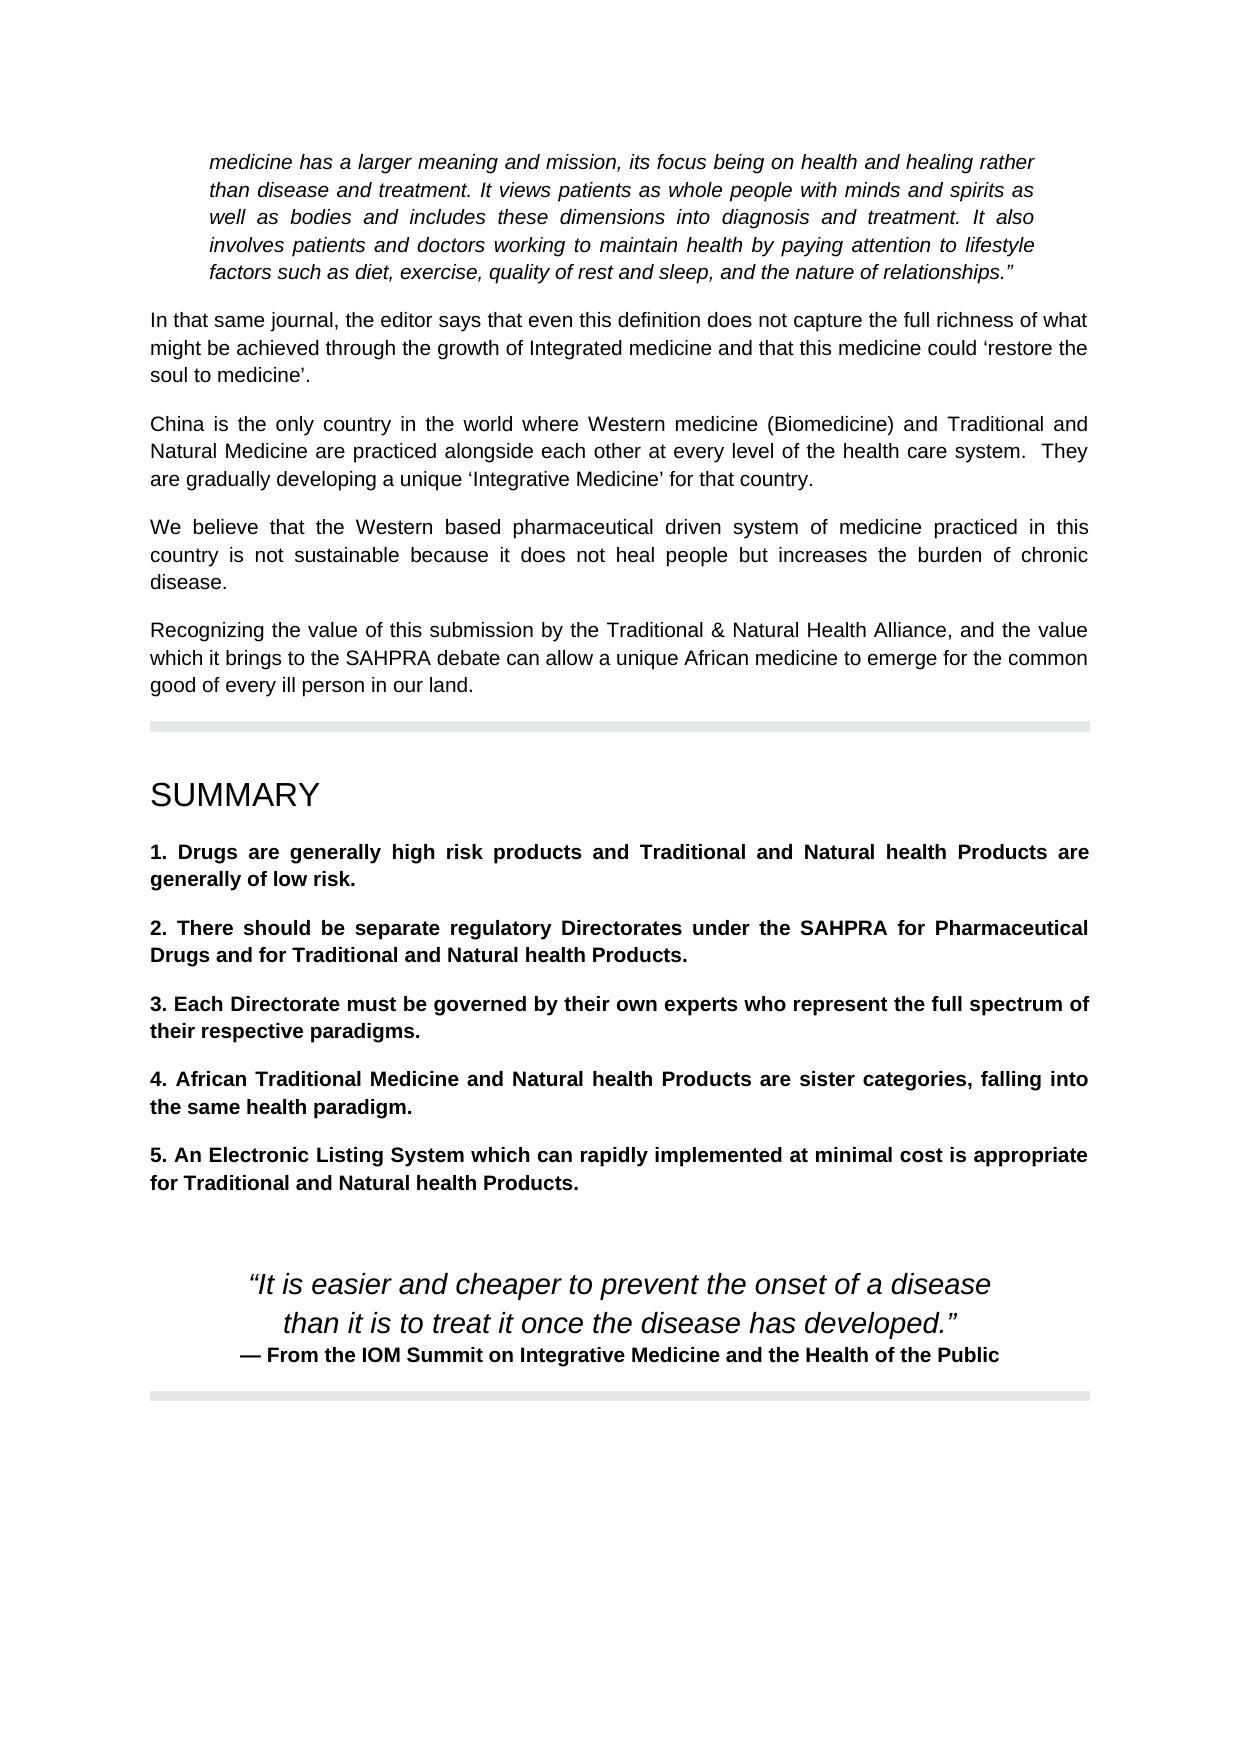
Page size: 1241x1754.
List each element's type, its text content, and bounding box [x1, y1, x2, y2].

picture [150, 721, 1091, 732]
text Recognizing the value of this submission by the Traditional & Natural Health Alliance, and the value which it brings to the SAHPRA debate can allow a unique African medicine to emerge for the common good of every ill person in our land. [150, 618, 1090, 697]
text In that same journal, the editor says that even this definition does not capture the full richness of what might be achieved through the growth of Integrated medicine and that this medicine could ‘restore the soul to medicine’. [150, 308, 1090, 387]
text 2. There should be separate regulatory Directorates under the SAHPRA for Pharmaceutical Drugs and for Traditional and Natural health Products. [150, 916, 1090, 967]
text 3. Each Directorate must be governed by their own experts who represent the full spectrum of their respective paradigms. [150, 991, 1090, 1043]
text China is the only country in the world where Western medicine (Biomedicine) and Traditional and Natural Medicine are practiced alongside each other at every level of the health care system. They are gradually developing a unique ‘Integrative Medicine’ for that country. [150, 412, 1090, 491]
text “It is easier and cheaper to prevent the onset of a disease than it is to treat it once the disease has developed.” — From the IOM Summit on Integrative Medicine and the Health of the Public [150, 1267, 1090, 1367]
text We believe that the Western based pharmaceutical driven system of medicine practiced in this country is not sustainable because it does not heal people but increases the burden of chronic disease. [150, 515, 1090, 594]
picture [150, 1391, 1091, 1401]
text SUMMARY [150, 775, 1090, 813]
text 5. An Electronic Listing System which can rapidly implemented at minimal cost is appropriate for Traditional and Natural health Products. [150, 1143, 1090, 1194]
text 1. Drugs are generally high risk products and Traditional and Natural health Products are generally of low risk. [150, 840, 1090, 891]
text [209, 150, 1036, 284]
text 4. African Traditional Medicine and Natural health Products are sister categories, falling into the same health paradigm. [150, 1067, 1090, 1119]
